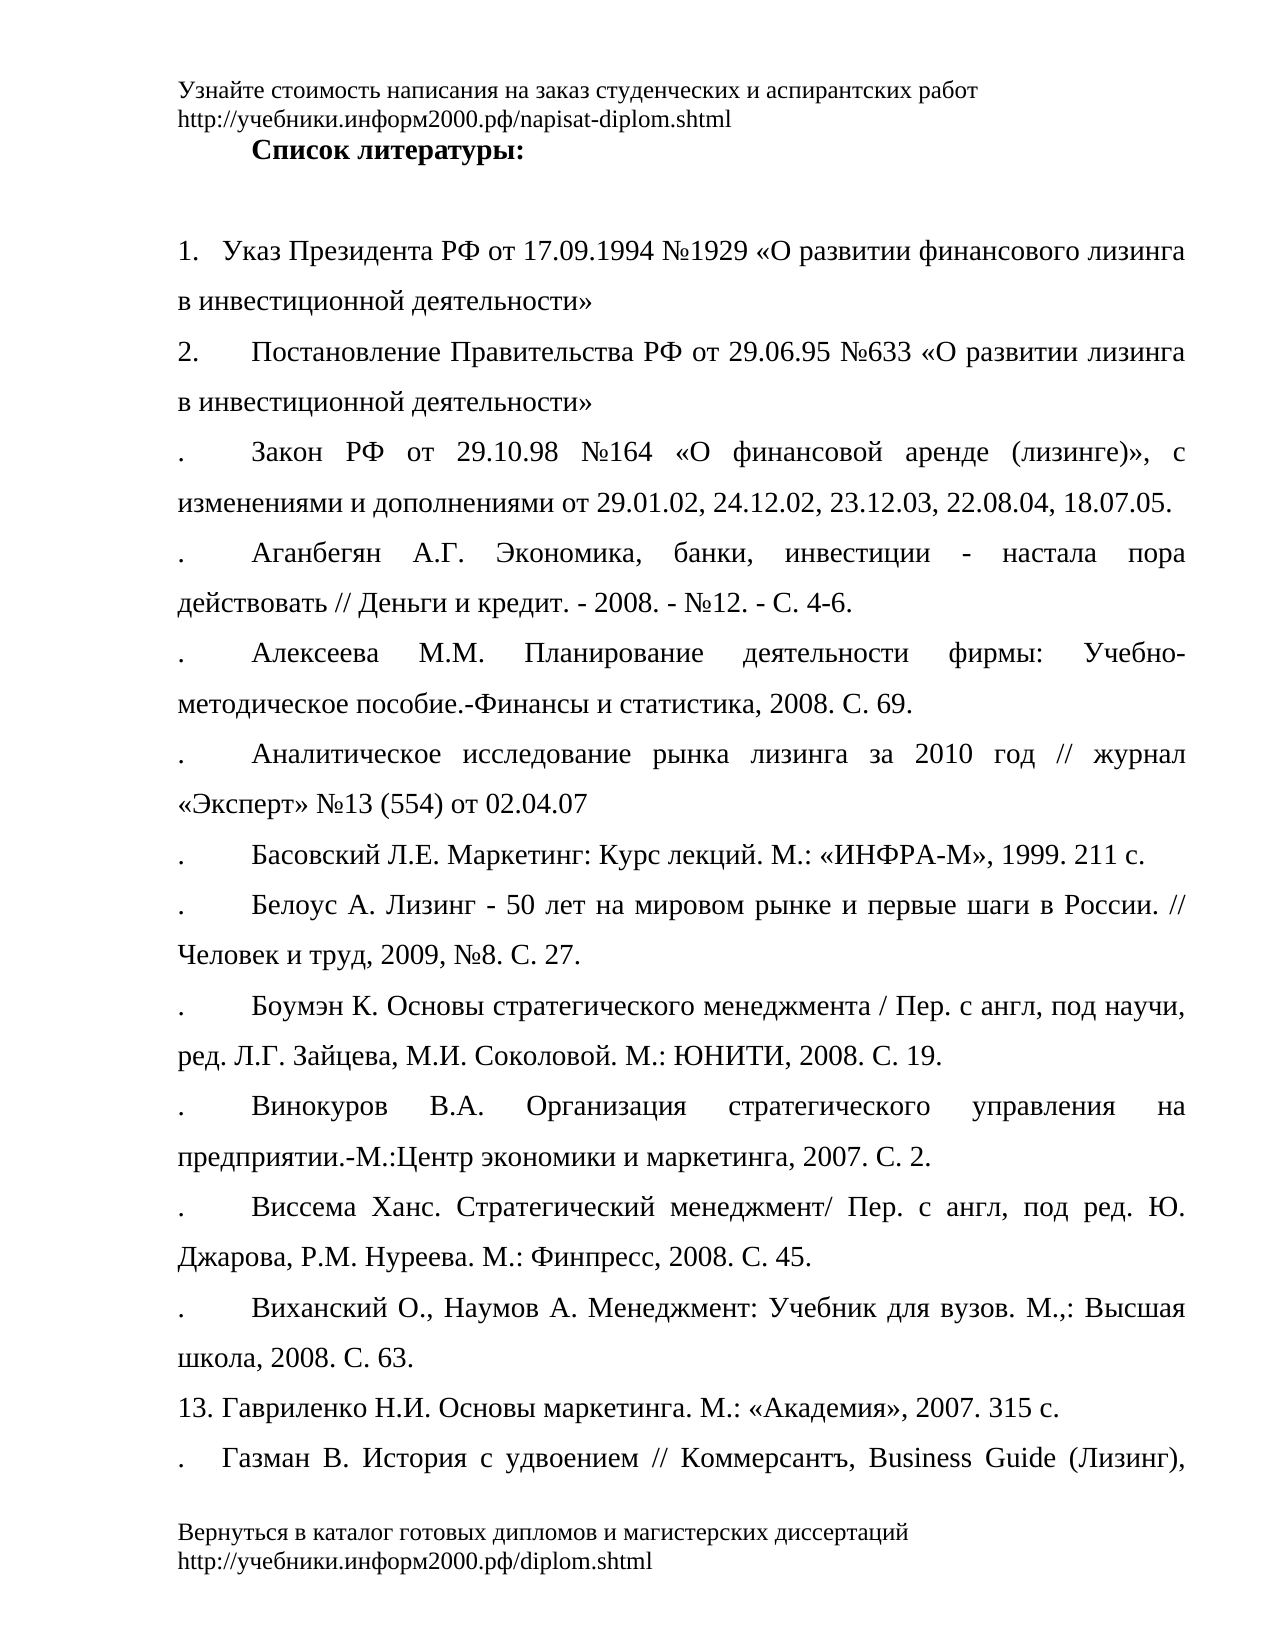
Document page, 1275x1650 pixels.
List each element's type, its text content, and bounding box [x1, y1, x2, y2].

text . Аганбегян А.Г. Экономика, банки, инвестиции - настала пора действовать // Деньги и кредит. - 2008. - №12. - С. 4-6. [177, 535, 1186, 619]
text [177, 1441, 1186, 1474]
text . Алексеева М.М. Планирование деятельности фирмы: Учебно-методическое пособие.-Финансы и статистика, 2008. С. 69. [177, 636, 1186, 719]
text . Басовский Л.Е. Маркетинг: Курс лекций. М.: «ИНФРА-М», 1999. 211 с. [177, 837, 1186, 870]
text 13. Гавриленко Н.И. Основы маркетинга. М.: «Академия», 2007. 315 с. [177, 1390, 1186, 1424]
text . Винокуров В.А. Организация стратегического управления на предприятии.-М.:Центр экономики и маркетинга, 2007. С. 2. [177, 1088, 1186, 1172]
subtitle Список литературы: [177, 132, 1186, 166]
text . Виханский О., Наумов А. Менеджмент: Учебник для вузов. М.,: Высшая школа, 2008. С. 63. [177, 1290, 1186, 1373]
text 1. Указ Президента РФ от 17.09.1994 №1929 «О развитии финансового лизинга в инвестиционной деятельности» [177, 233, 1186, 317]
text . Аналитическое исследование рынка лизинга за 2010 год // журнал «Эксперт» №13 (554) от 02.04.07 [177, 736, 1186, 820]
text . Белоус А. Лизинг - 50 лет на мировом рынке и первые шаги в России. // Человек и труд, 2009, №8. С. 27. [177, 887, 1186, 971]
text . Виссема Ханс. Стратегический менеджмент/ Пер. с англ, под ред. Ю. Джарова, P.M. Нуреева. М.: Финпресс, 2008. С. 45. [177, 1189, 1186, 1273]
text . Закон РФ от 29.10.98 №164 «О финансовой аренде (лизинге)», с изменениями и дополнениями от 29.01.02, 24.12.02, 23.12.03, 22.08.04, 18.07.05. [177, 434, 1186, 518]
text . Боумэн К. Основы стратегического менеджмента / Пер. с англ, под научи, ред. Л.Г. Зайцева, М.И. Соколовой. М.: ЮНИТИ, 2008. С. 19. [177, 988, 1186, 1072]
text 2. Постановление Правительства РФ от 29.06.95 №633 «О развитии лизинга в инвестиционной деятельности» [177, 334, 1186, 418]
